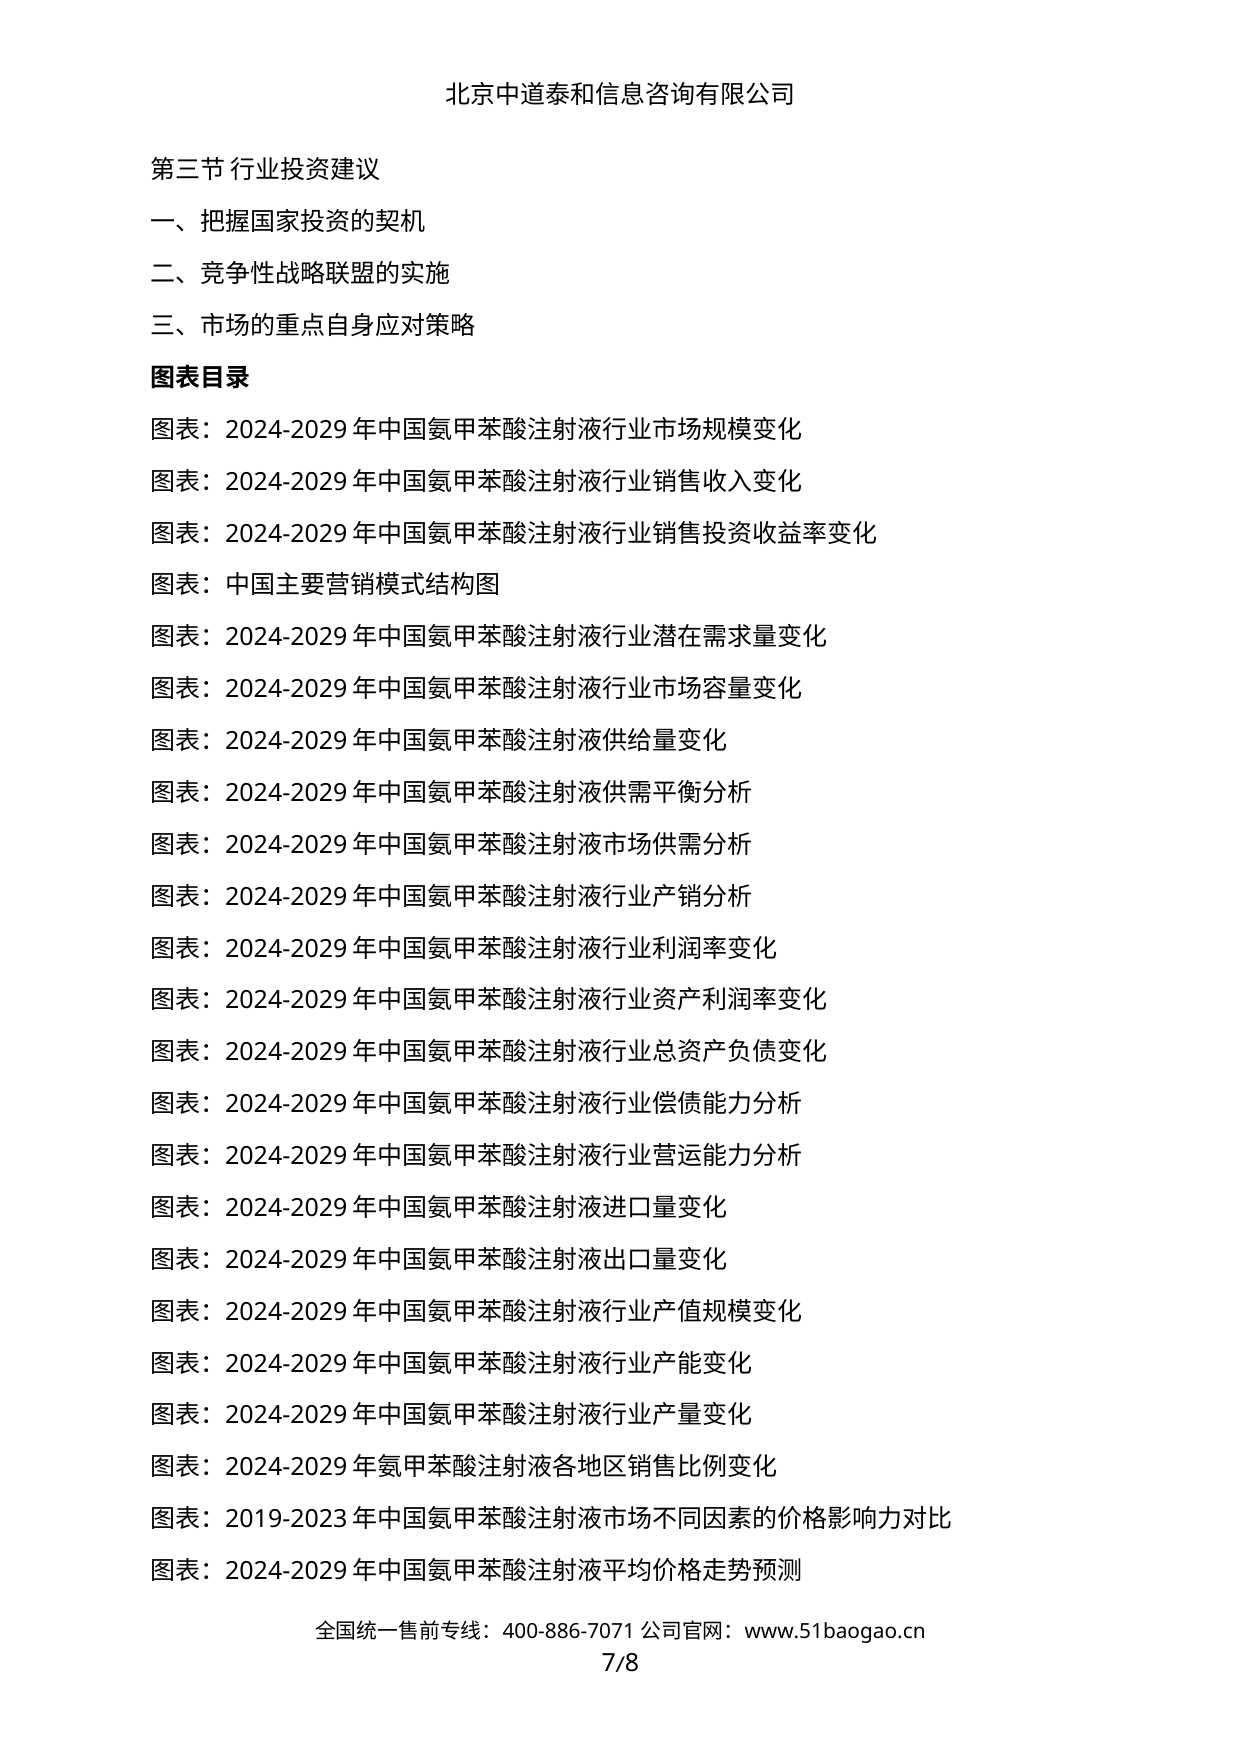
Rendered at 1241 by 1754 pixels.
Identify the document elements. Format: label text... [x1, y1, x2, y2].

text 图表：2024-2029年氨甲苯酸注射液各地区销售比例变化 [150, 1447, 1090, 1483]
text 图表：2024-2029年中国氨甲苯酸注射液行业产能变化 [150, 1343, 1090, 1379]
text 图表：2024-2029年中国氨甲苯酸注射液行业市场容量变化 [150, 669, 1090, 705]
text 图表：2024-2029年中国氨甲苯酸注射液行业潜在需求量变化 [150, 617, 1090, 653]
text 图表：2024-2029年中国氨甲苯酸注射液市场供需分析 [150, 824, 1090, 861]
text 图表：2024-2029年中国氨甲苯酸注射液行业利润率变化 [150, 928, 1090, 964]
text 图表：2024-2029年中国氨甲苯酸注射液行业产销分析 [150, 876, 1090, 912]
text 图表：2024-2029年中国氨甲苯酸注射液行业总资产负债变化 [150, 1032, 1090, 1068]
text 图表：2024-2029年中国氨甲苯酸注射液出口量变化 [150, 1239, 1090, 1276]
text 图表：2024-2029年中国氨甲苯酸注射液行业资产利润率变化 [150, 980, 1090, 1016]
text 第三节 行业投资建议 [150, 150, 1090, 186]
text 图表：2024-2029年中国氨甲苯酸注射液行业偿债能力分析 [150, 1084, 1090, 1120]
text 二、竞争性战略联盟的实施 [150, 254, 1090, 290]
text 一、把握国家投资的契机 [150, 202, 1090, 238]
text 图表：2024-2029年中国氨甲苯酸注射液行业产量变化 [150, 1395, 1090, 1431]
text 图表：2024-2029年中国氨甲苯酸注射液行业销售收入变化 [150, 461, 1090, 497]
text 图表：2024-2029年中国氨甲苯酸注射液供需平衡分析 [150, 772, 1090, 809]
text 图表：2024-2029年中国氨甲苯酸注射液供给量变化 [150, 721, 1090, 757]
text 图表：中国主要营销模式结构图 [150, 565, 1090, 601]
text 图表：2024-2029年中国氨甲苯酸注射液行业营运能力分析 [150, 1136, 1090, 1172]
text 图表：2024-2029年中国氨甲苯酸注射液进口量变化 [150, 1187, 1090, 1224]
text 三、市场的重点自身应对策略 [150, 306, 1090, 342]
text 图表：2024-2029年中国氨甲苯酸注射液行业销售投资收益率变化 [150, 513, 1090, 549]
text 图表目录 [150, 357, 1090, 394]
text 图表：2019-2023年中国氨甲苯酸注射液市场不同因素的价格影响力对比 [150, 1499, 1090, 1535]
text 图表：2024-2029年中国氨甲苯酸注射液行业产值规模变化 [150, 1291, 1090, 1327]
text 图表：2024-2029年中国氨甲苯酸注射液平均价格走势预测 [150, 1551, 1090, 1587]
text 图表：2024-2029年中国氨甲苯酸注射液行业市场规模变化 [150, 409, 1090, 446]
